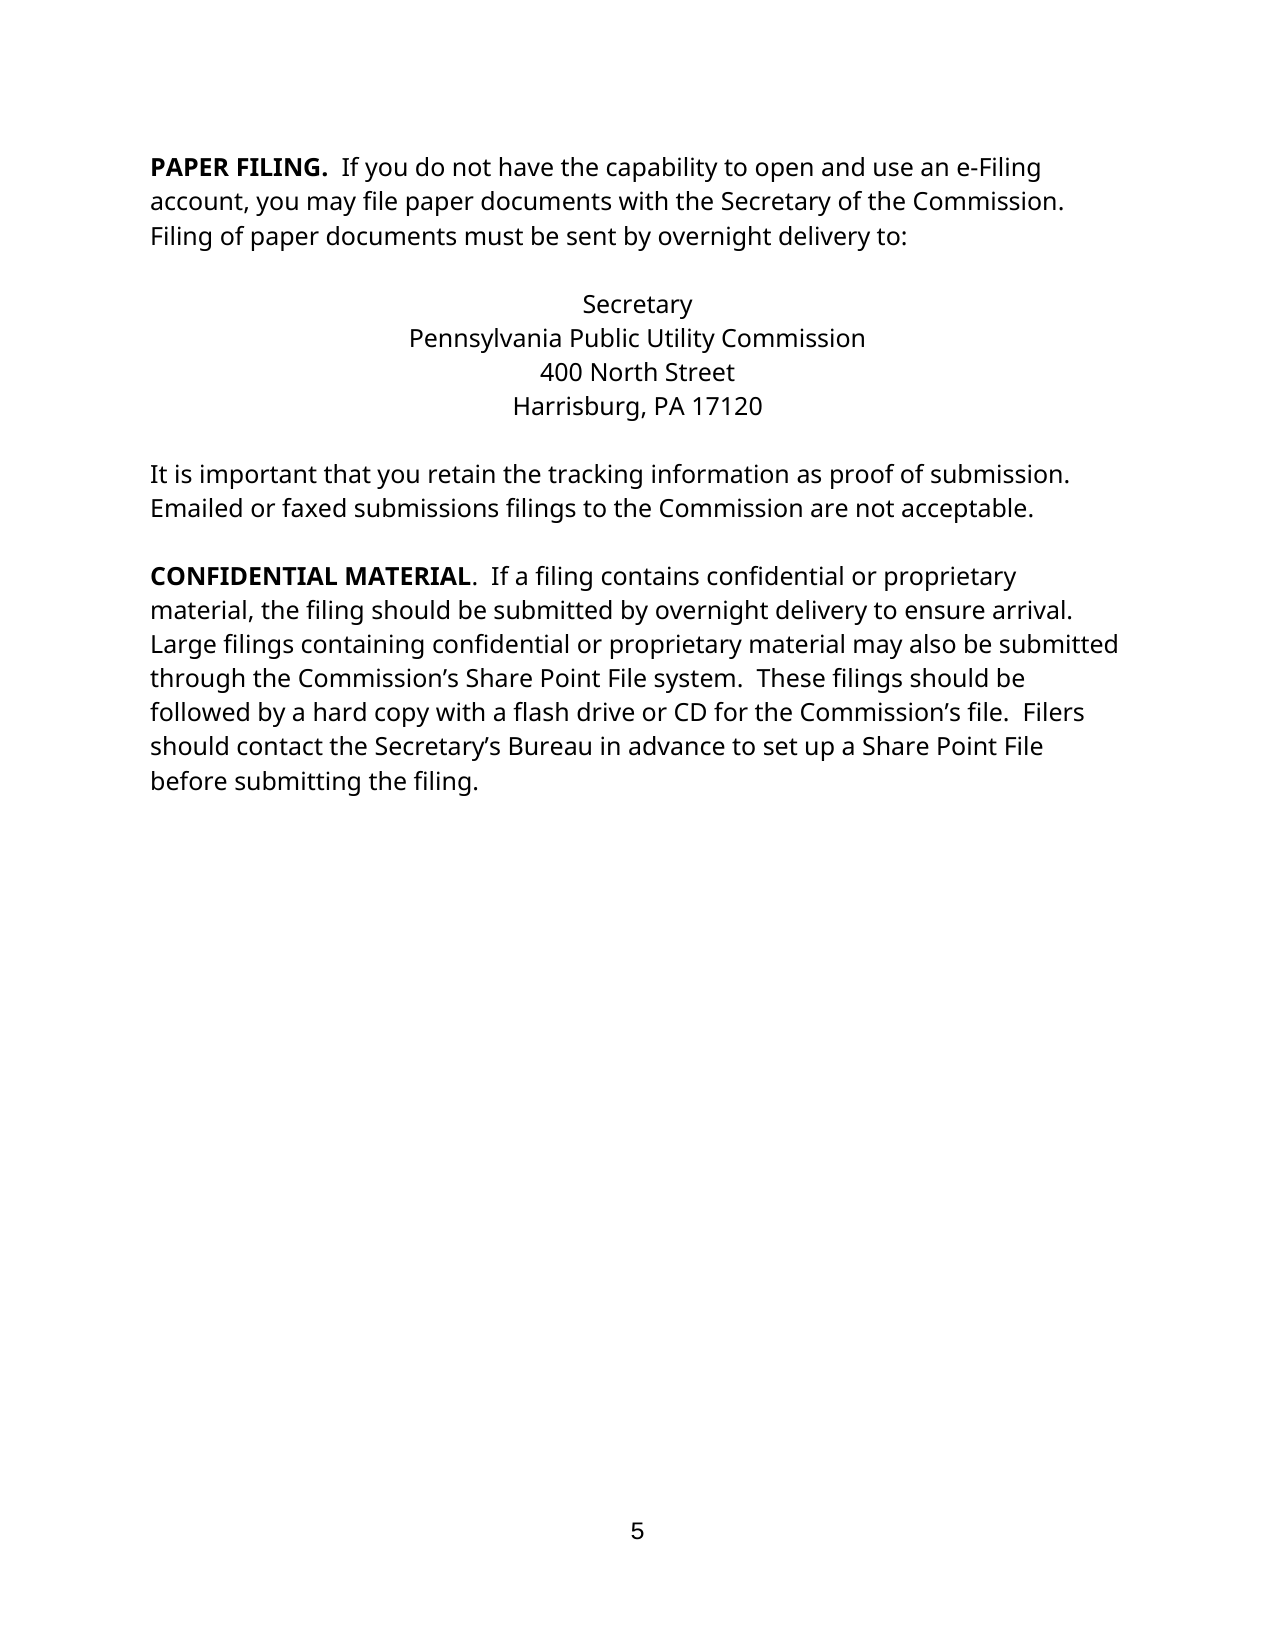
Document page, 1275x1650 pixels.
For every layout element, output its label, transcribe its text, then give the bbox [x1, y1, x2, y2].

text Secretary [150, 286, 1125, 320]
text Emailed or faxed submissions filings to the Commission are not acceptable. [150, 491, 1125, 525]
text PAPER FILING. If you do not have the capability to open and use an e-Filing account, you may file paper documents with the Secretary of the Commission. Filing of paper documents must be sent by overnight delivery to: [150, 150, 1125, 252]
text CONFIDENTIAL MATERIAL. If a filing contains confidential or proprietary material, the filing should be submitted by overnight delivery to ensure arrival. Large filings containing confidential or proprietary material may also be submitted through the Commission’s Share Point File system. These filings should be followed by a hard copy with a flash drive or CD for the Commission’s file. Filers should contact the Secretary’s Bureau in advance to set up a Share Point File before submitting the filing. [150, 559, 1125, 797]
text Pennsylvania Public Utility Commission 400 North Street Harrisburg, PA 17120 [150, 320, 1125, 422]
text It is important that you retain the tracking information as proof of submission. [150, 457, 1125, 491]
